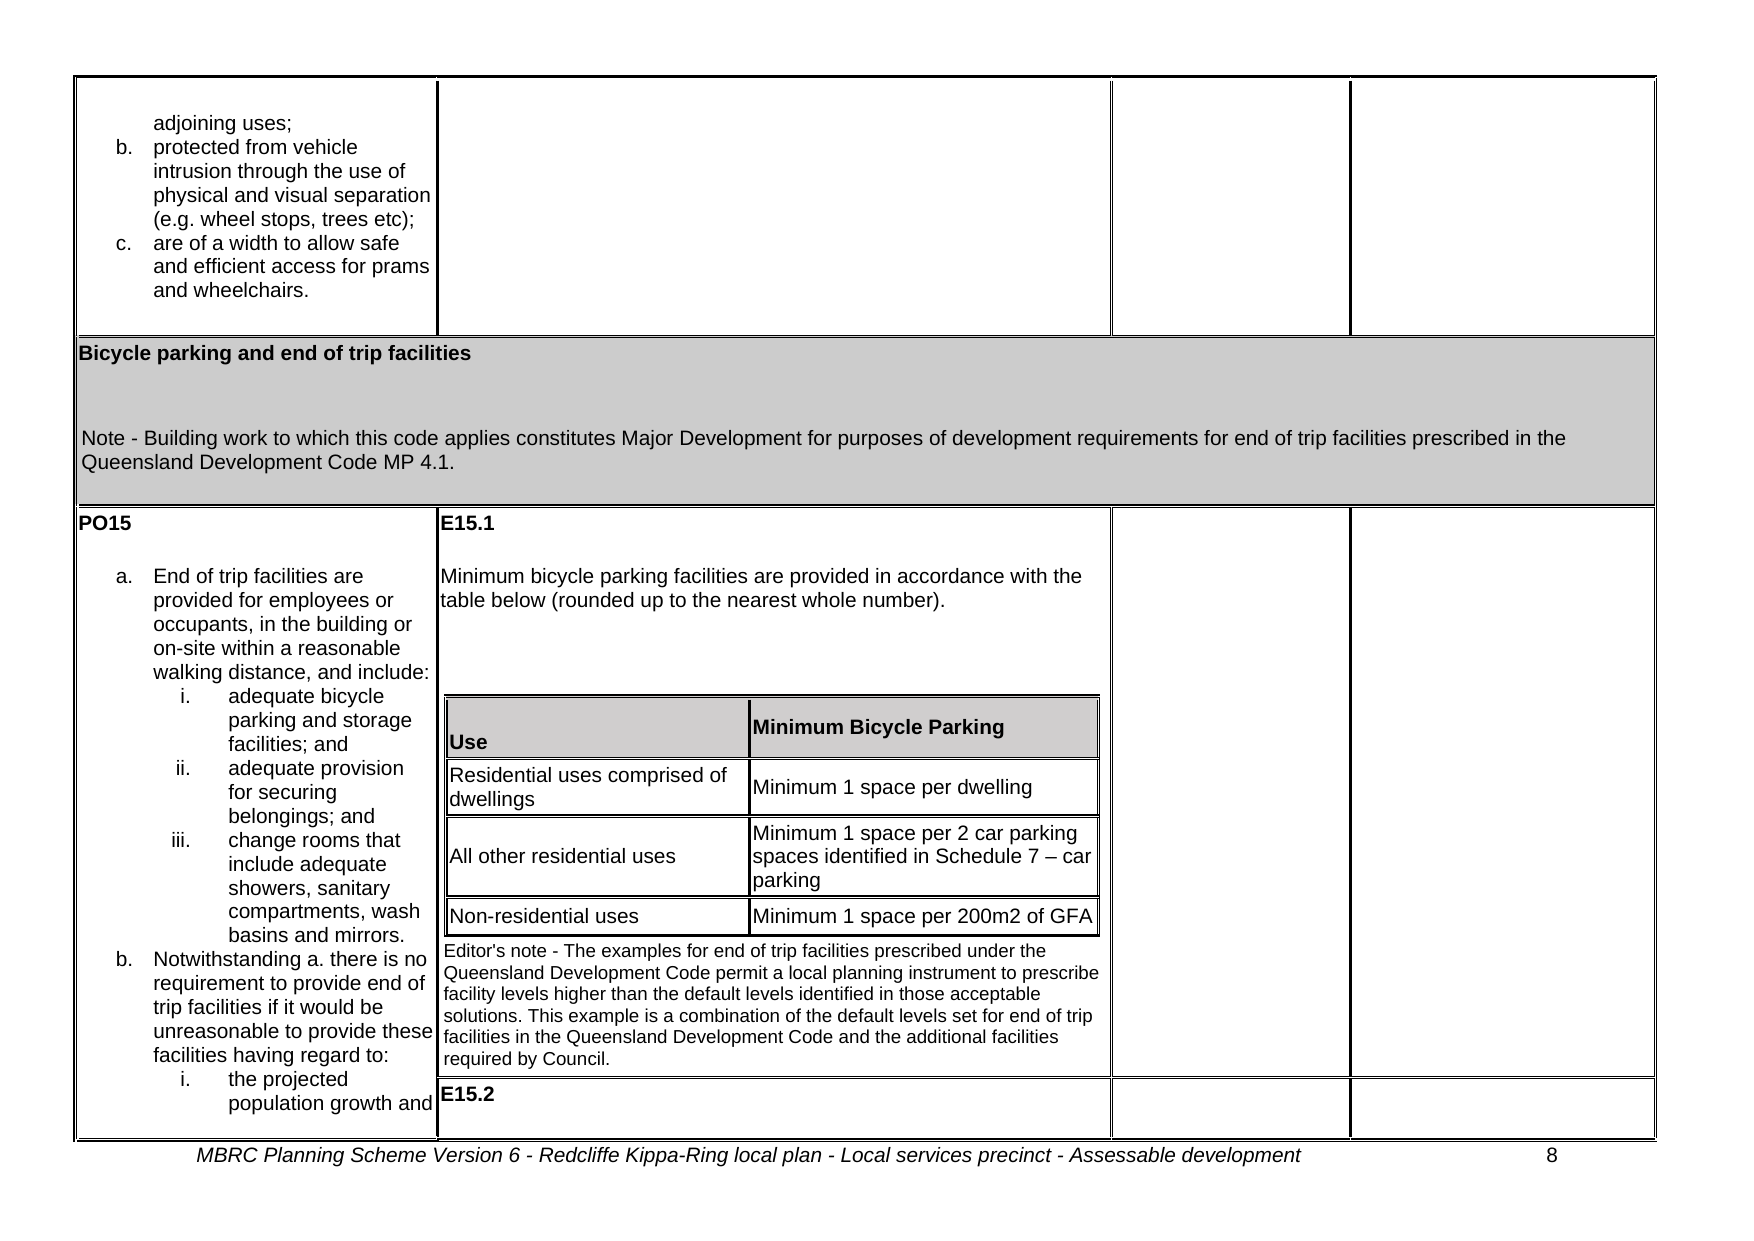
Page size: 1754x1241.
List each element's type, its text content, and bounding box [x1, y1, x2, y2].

table_cell Bicycle parking and end of trip facilities [77, 335, 1654, 504]
table_cell [1350, 1079, 1655, 1138]
table_cell [1112, 78, 1350, 334]
table_cell [1113, 508, 1349, 1076]
table_cell [1112, 1079, 1350, 1138]
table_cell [437, 78, 1112, 334]
table_cell [1350, 78, 1655, 334]
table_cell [77, 77, 437, 334]
table_cell [1352, 508, 1654, 1076]
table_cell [437, 1079, 1112, 1138]
table_cell PO15 End of trip facilities are provided for employees or occupants, in the building or on-site within a reasonable walking distance, and include: adequate bicycle parking and storage facilities; and adequate provision for securing belongings; and change rooms that include adequate showers, sanitary compartments, wash basins and mirrors. Notwithstanding a. there is no requirement to provide end of trip facilities if it would be unreasonable to provide these facilities having regard to: the projected population growth and forward planning for road upgrading and development of cycle paths; or whether it would be practical to commute to and from the building on a bicycle, having regard to the likely commute distances and nature of the terrain; or the condition of the road and the nature and amount of traffic potentially affecting the safety of commuters. [77, 504, 437, 1138]
table_cell E15.1 Minimum bicycle parking facilities are provided in accordance with the table below (rounded up to the nearest whole number). [439, 508, 1110, 1076]
